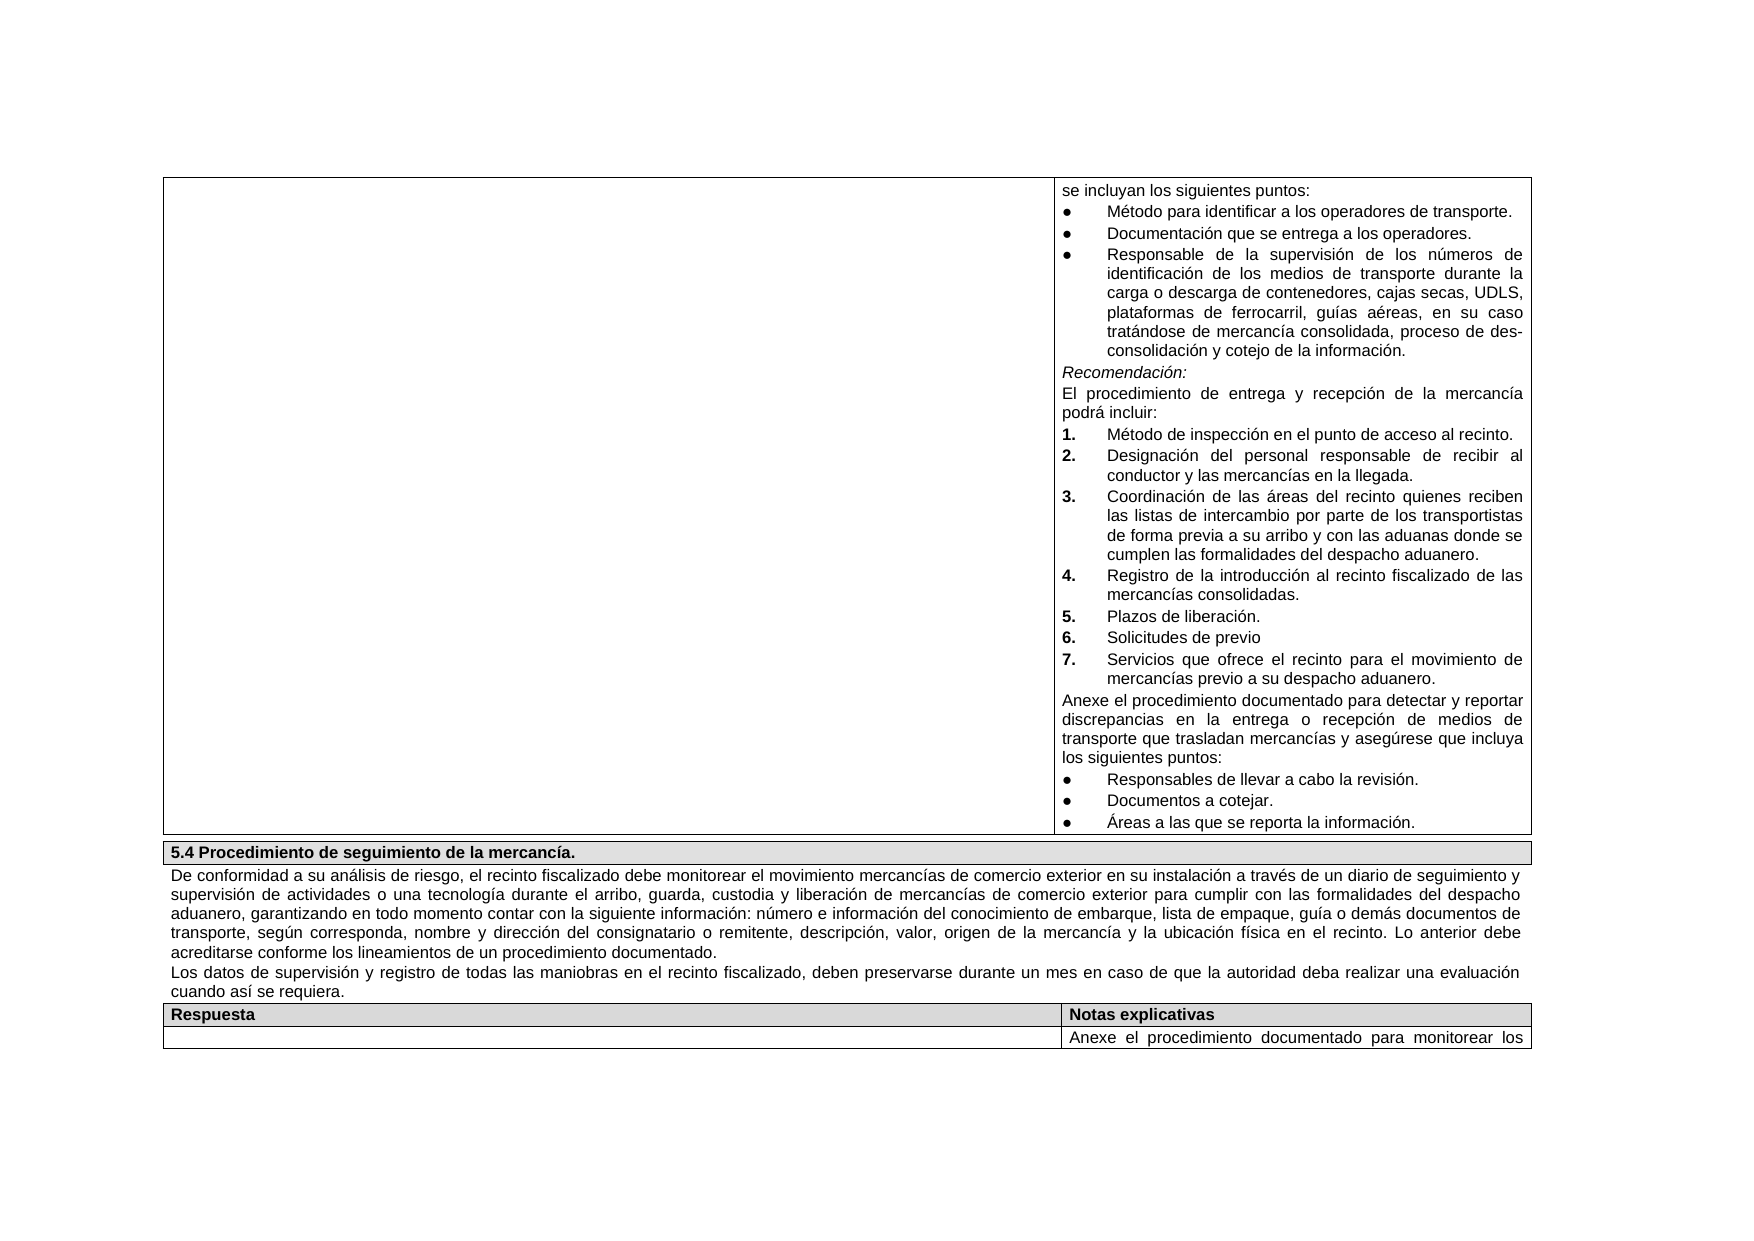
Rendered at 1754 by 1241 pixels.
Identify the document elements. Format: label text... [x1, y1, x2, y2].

table_cell [164, 1027, 1061, 1048]
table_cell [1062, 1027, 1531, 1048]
table_cell Respuesta [164, 1004, 1061, 1026]
table_cell [164, 178, 1054, 834]
table_cell Notas explicativas [1062, 1004, 1531, 1026]
table_header 5.4 Procedimiento de seguimiento de la mercancía. [164, 842, 1531, 864]
table_cell De conformidad a su análisis de riesgo, el recinto fiscalizado debe monitorear el movimiento mercancías de comercio exterior en su instalación a través de un diario de seguimiento y supervisión de actividades o una tecnología durante el arribo, guarda, custodia y liberación de mercancías de comercio exterior para cumplir con las formalidades del despacho aduanero, garantizando en todo momento contar con la siguiente información: número e información del conocimiento de embarque, lista de empaque, guía o demás documentos de transporte, según corresponda, nombre y dirección del consignatario o remitente, descripción, valor, origen de la mercancía y la ubicación física en el recinto. Lo anterior debe acreditarse conforme los lineamientos de un procedimiento documentado. Los datos de supervisión y registro de todas las maniobras en el recinto fiscalizado, deben preservarse durante un mes en caso de que la autoridad deba realizar una evaluación cuando así se requiera. [163, 865, 1531, 1003]
